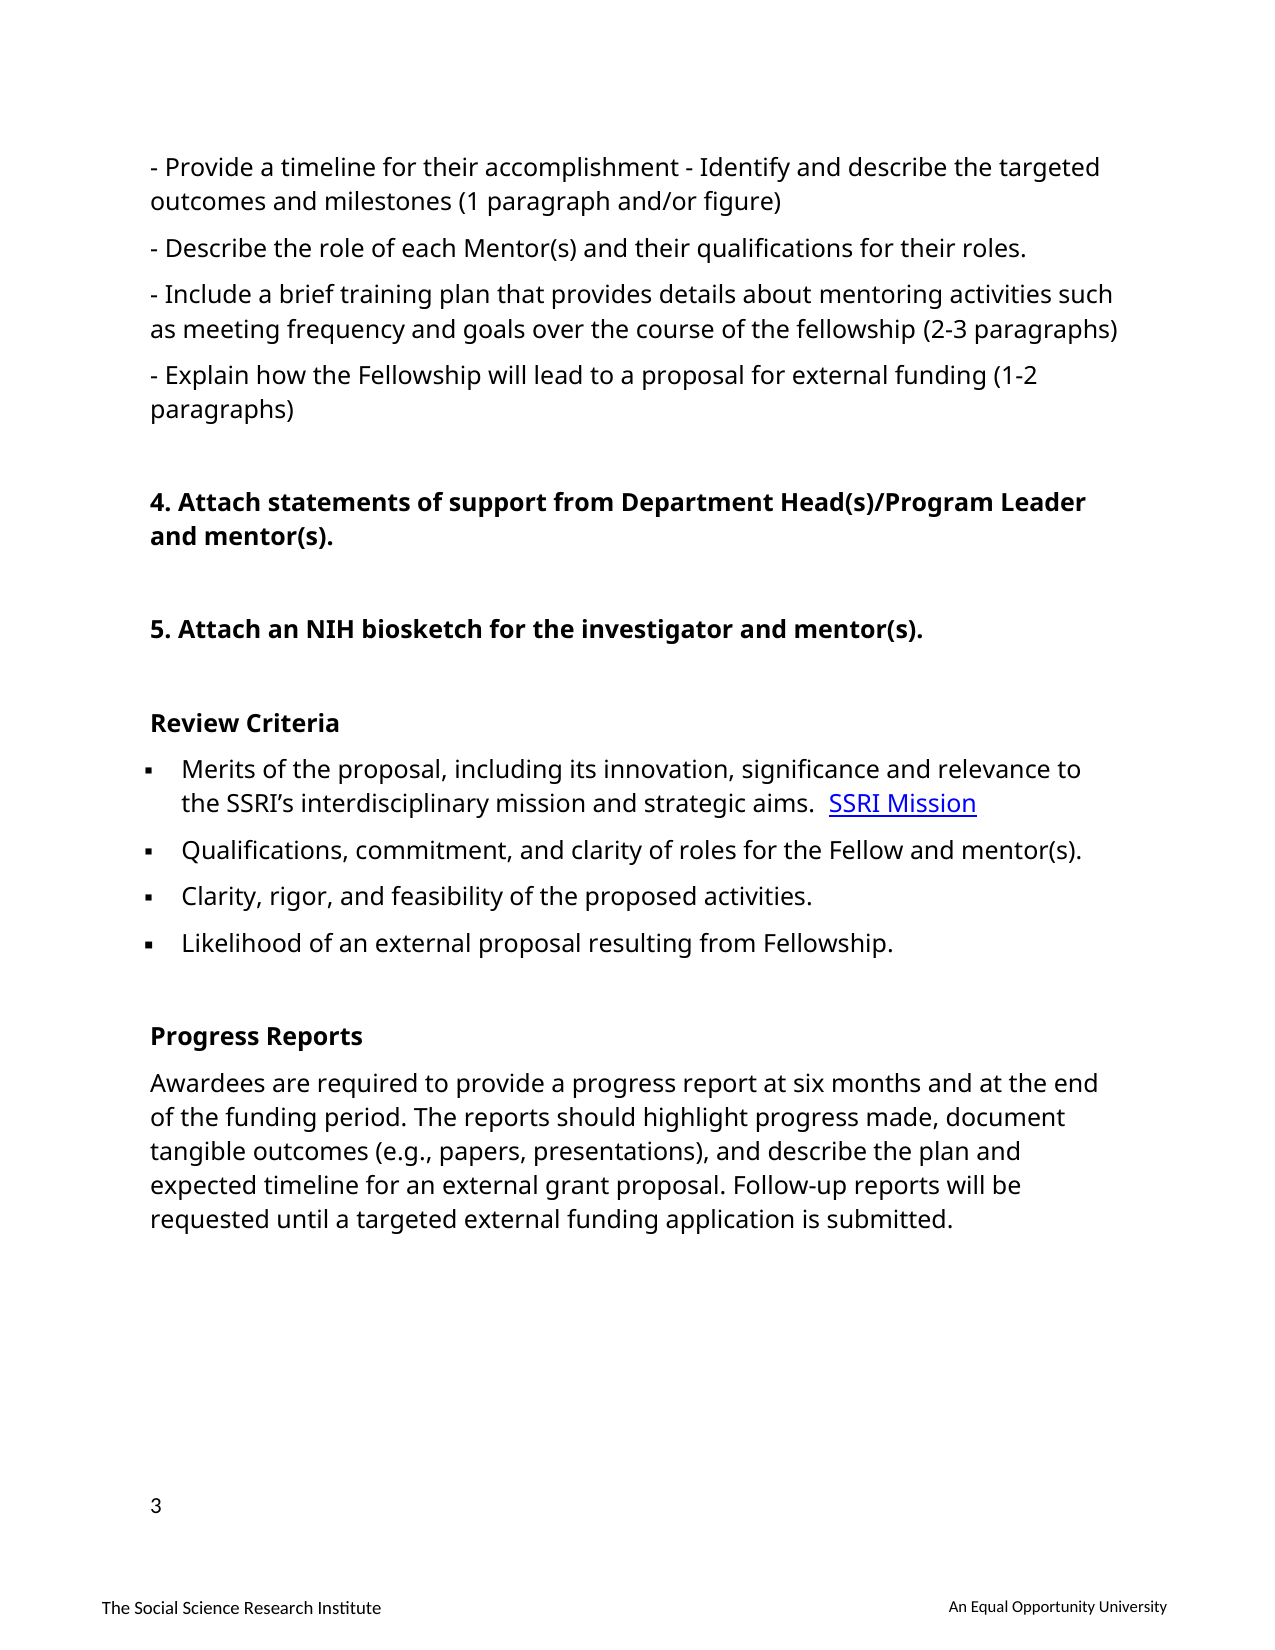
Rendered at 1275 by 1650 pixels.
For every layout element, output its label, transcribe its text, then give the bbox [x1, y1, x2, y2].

text Progress Reports [150, 1019, 1125, 1053]
list Merits of the proposal, including its innovation, significance and relevance to the SSRI’s interdisciplinary mission and strategic aims. SSRI Mission [144, 752, 1125, 820]
text - Explain how the Fellowship will lead to a proposal for external funding (1-2 paragraphs) [150, 358, 1125, 426]
text - Describe the role of each Mentor(s) and their qualifications for their roles. [150, 231, 1125, 265]
list Qualifications, commitment, and clarity of roles for the Fellow and mentor(s). [144, 832, 1125, 867]
text - Provide a timeline for their accomplishment - Identify and describe the targeted outcomes and milestones (1 paragraph and/or figure) [150, 150, 1125, 218]
text Awardees are required to provide a progress report at six months and at the end of the funding period. The reports should highlight progress made, document tangible outcomes (e.g., papers, presentations), and describe the plan and expected timeline for an external grant proposal. Follow-up reports will be requested until a targeted external funding application is submitted. [150, 1065, 1125, 1236]
text 4. Attach statements of support from Department Head(s)/Program Leader and mentor(s). [150, 485, 1125, 553]
list Clarity, rigor, and feasibility of the proposed activities. [144, 879, 1125, 913]
list Likelihood of an external proposal resulting from Fellowship. [144, 926, 1125, 960]
text Review Criteria [150, 705, 1125, 739]
text 5. Attach an NIH biosketch for the investigator and mentor(s). [150, 612, 1125, 646]
text - Include a brief training plan that provides details about mentoring activities such as meeting frequency and goals over the course of the fellowship (2-3 paragraphs) [150, 277, 1125, 345]
